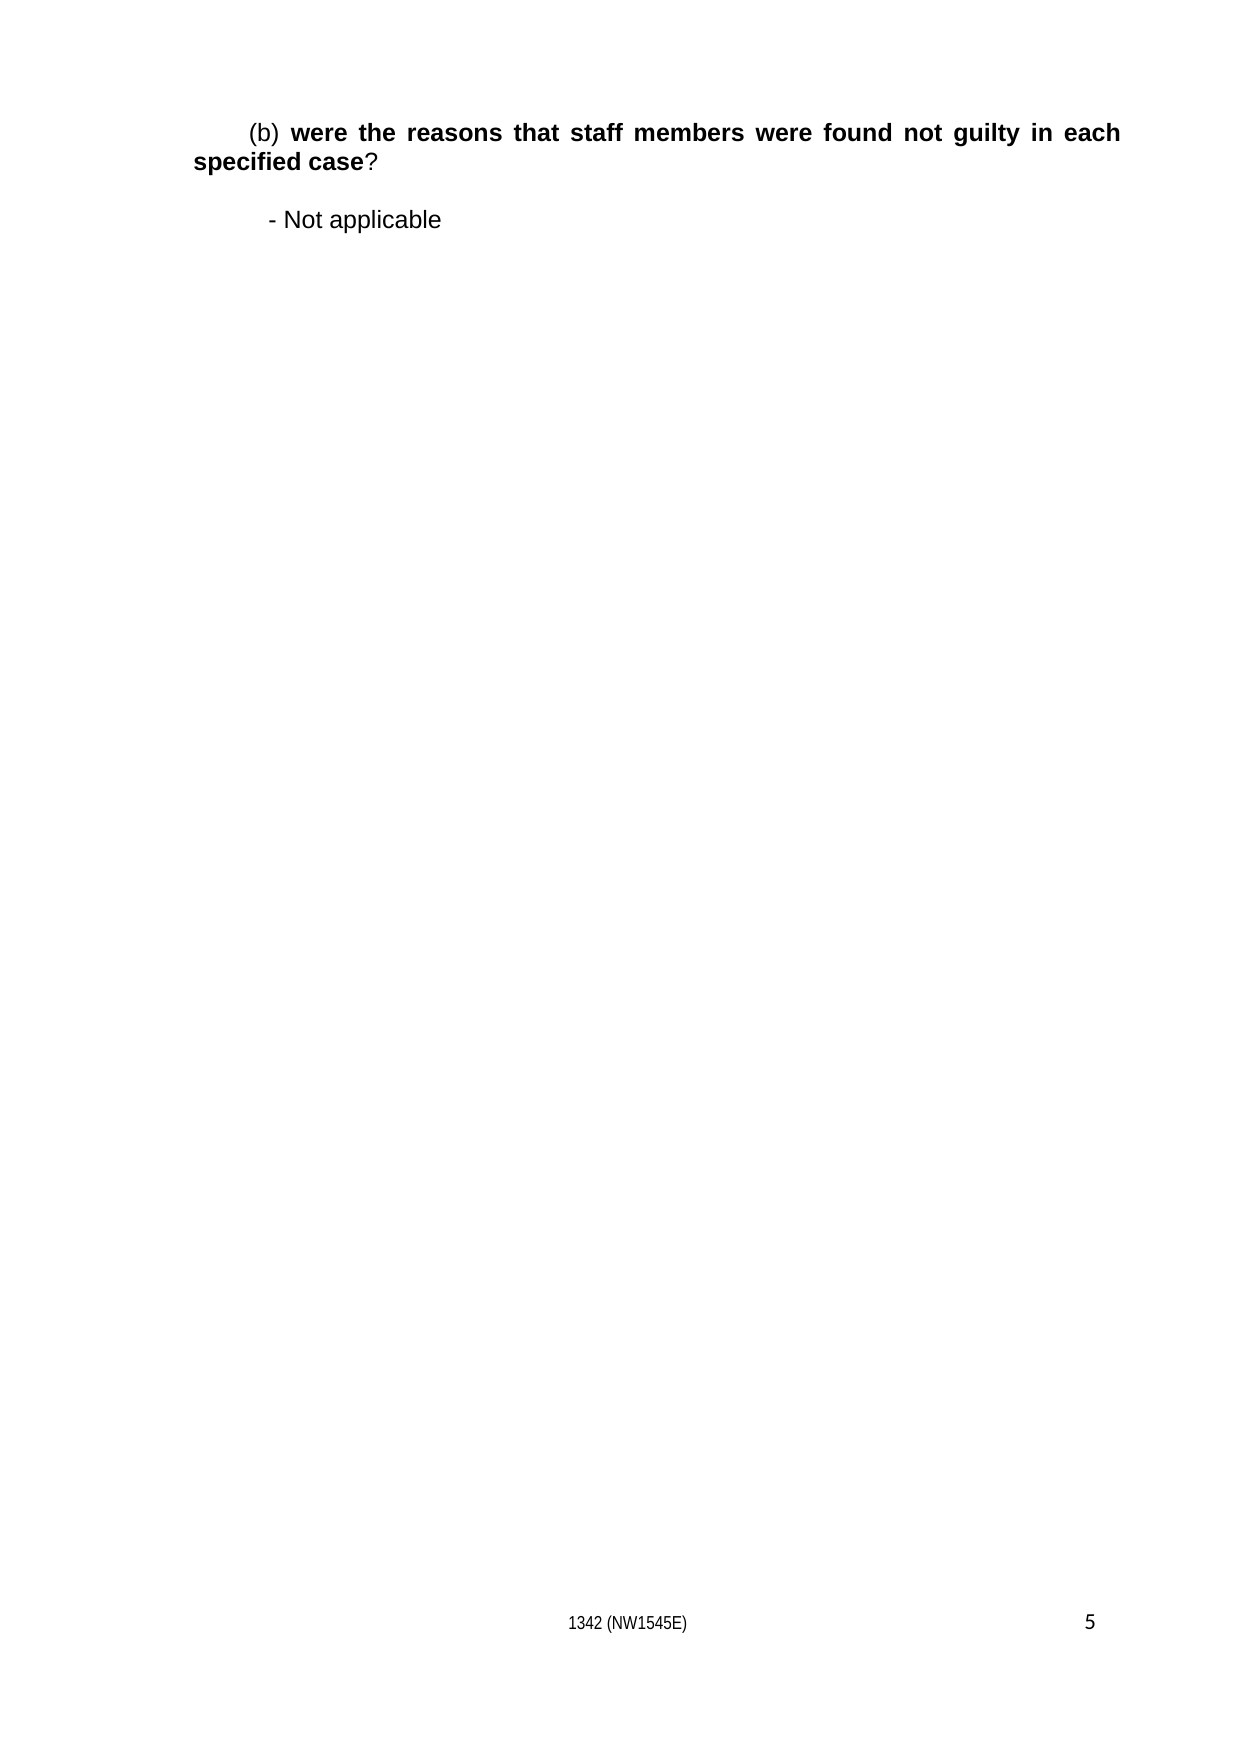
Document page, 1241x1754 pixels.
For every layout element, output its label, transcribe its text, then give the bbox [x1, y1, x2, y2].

text - Not applicable [118, 205, 1122, 233]
text (b) were the reasons that staff members were found not guilty in each specified case? [118, 118, 1122, 176]
